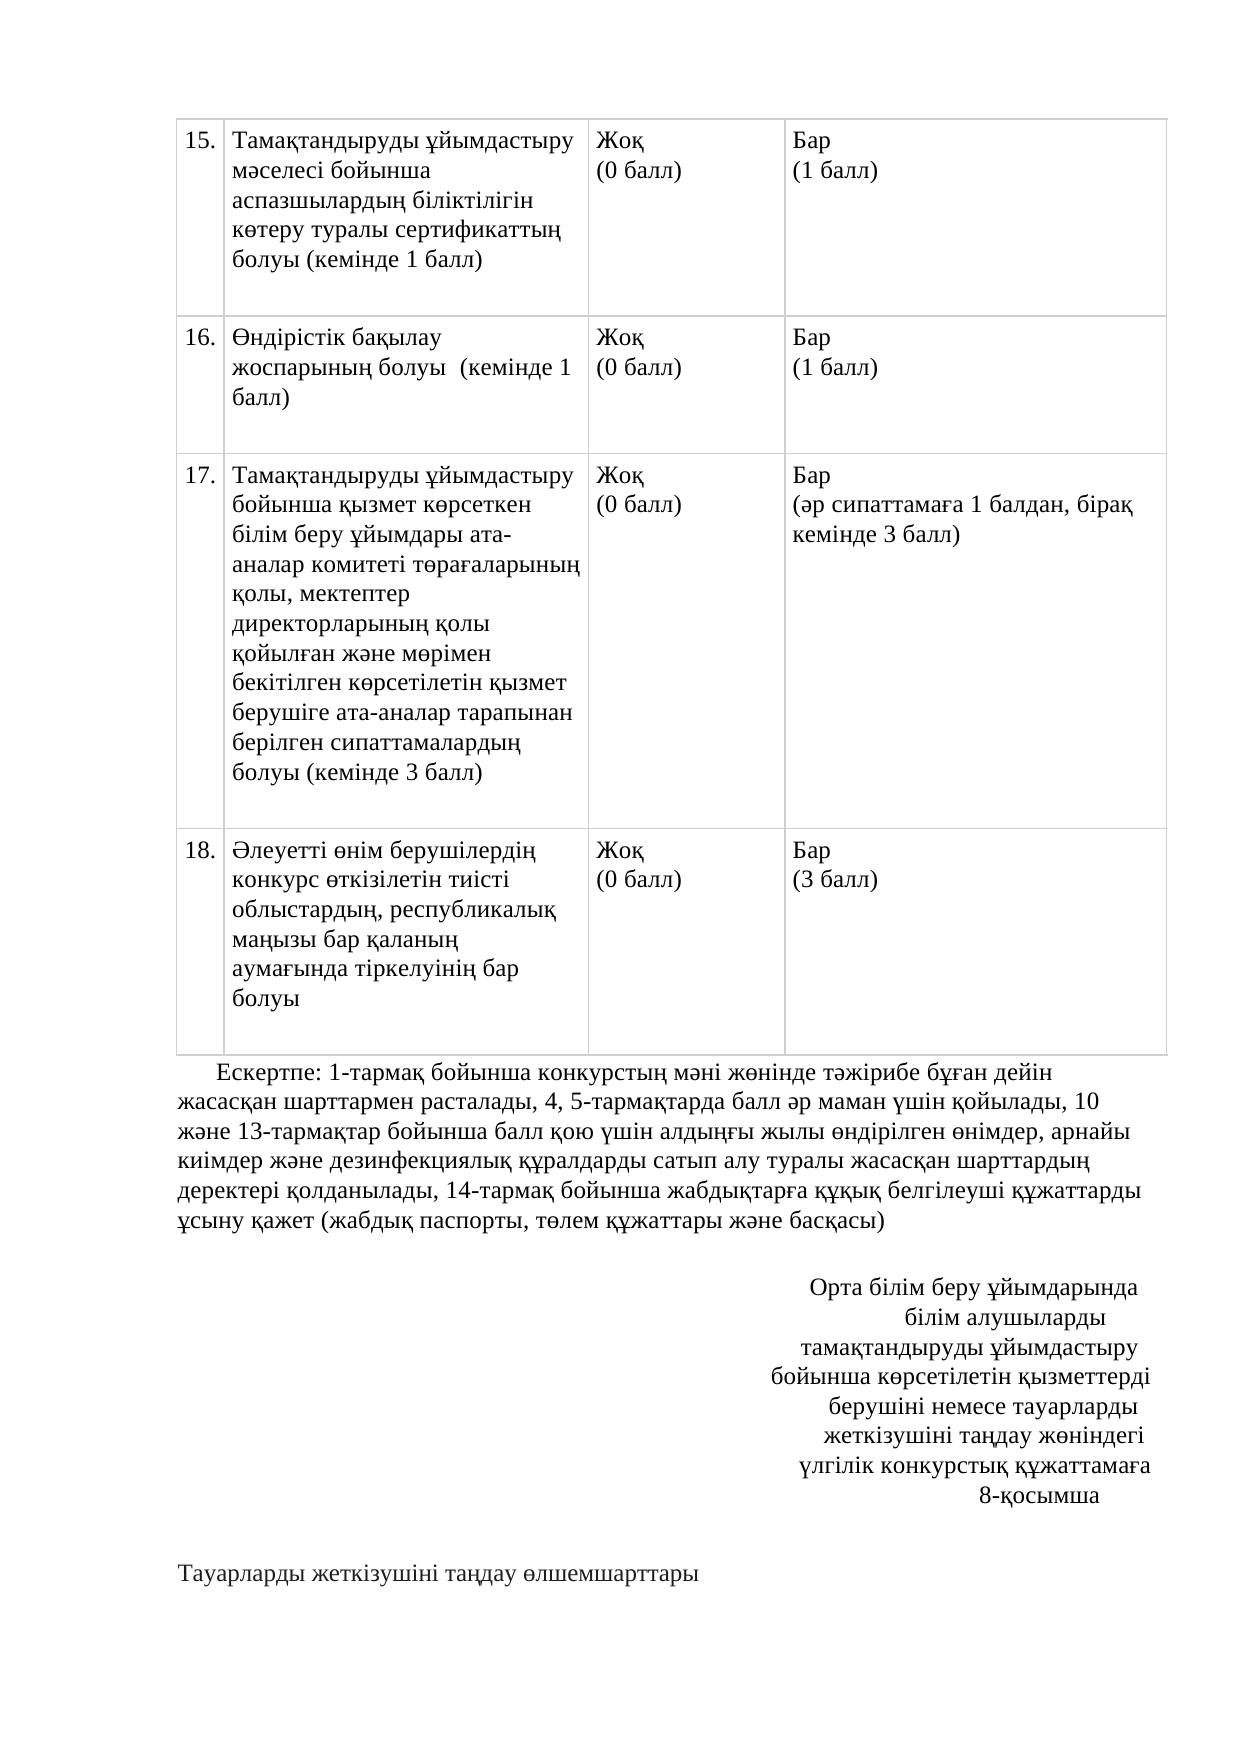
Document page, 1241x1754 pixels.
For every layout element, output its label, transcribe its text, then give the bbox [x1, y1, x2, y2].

table_cell Тамақтандыруды ұйымдастыру мәселесі бойынша аспазшылардың біліктілігін көтеру туралы сертификаттың болуы (кемінде 1 балл) [225, 120, 588, 315]
table_cell Жоқ (0 балл) [589, 454, 784, 827]
table_cell Бар (1 балл) [786, 317, 1166, 452]
table_cell Бар (1 балл) [786, 120, 1166, 315]
table_cell 18. [177, 829, 223, 1054]
table_cell 15. [177, 120, 223, 315]
table_cell 17. [177, 454, 223, 827]
table_cell Әлеуетті өнім берушілердің конкурс өткізілетін тиісті облыстардың, республикалық маңызы бар қаланың аумағында тіркелуінің бар болуы [225, 829, 588, 1054]
table_cell Тамақтандыруды ұйымдастыру бойынша қызмет көрсеткен білім беру ұйымдары ата-аналар комитеті төрағаларының қолы, мектептер директорларының қолы қойылған және мөрімен бекітілген көрсетілетін қызмет берушіге ата-аналар тарапынан берілген сипаттамалардың болуы (кемінде 3 балл) [225, 454, 588, 827]
table_cell Өндірістік бақылау жоспарының болуы (кемінде 1 балл) [225, 317, 588, 452]
table_cell Жоқ (0 балл) [589, 120, 784, 315]
text Ескертпе: 1-тармақ бойынша конкурстың мәні жөнінде тәжірибе бұған дейін жасасқан шарттармен расталады, 4, 5-тармақтарда балл әр маман үшін қойылады, 10 және 13-тармақтар бойынша балл қою үшін алдыңғы жылы өндірілген өнімдер, арнайы киімдер және дезинфекциялық құралдарды сатып алу туралы жасасқан шарттардың деректері қолданылады, 14-тармақ бойынша жабдықтарға құқық белгілеуші құжаттарды ұсыну қажет (жабдық паспорты, төлем құжаттары және басқасы) [177, 1056, 1152, 1234]
table_cell Бар (3 балл) [786, 829, 1166, 1054]
table_cell 16. [177, 317, 223, 452]
table_cell Жоқ (0 балл) [589, 317, 784, 452]
text Орта білім беру ұйымдарында білім алушыларды тамақтандыруды ұйымдастыру бойынша көрсетілетін қызметтерді берушіні немесе тауарларды жеткізушіні таңдау жөніндегі үлгілік конкурстық құжаттамаға 8-қосымша [177, 1271, 1152, 1509]
table_cell Жоқ (0 балл) [589, 829, 784, 1054]
table_cell Бар (әр сипаттамаға 1 балдан, бірақ кемінде 3 балл) [786, 454, 1166, 827]
text Тауарларды жеткізушіні таңдау өлшемшарттары [177, 1546, 1152, 1587]
